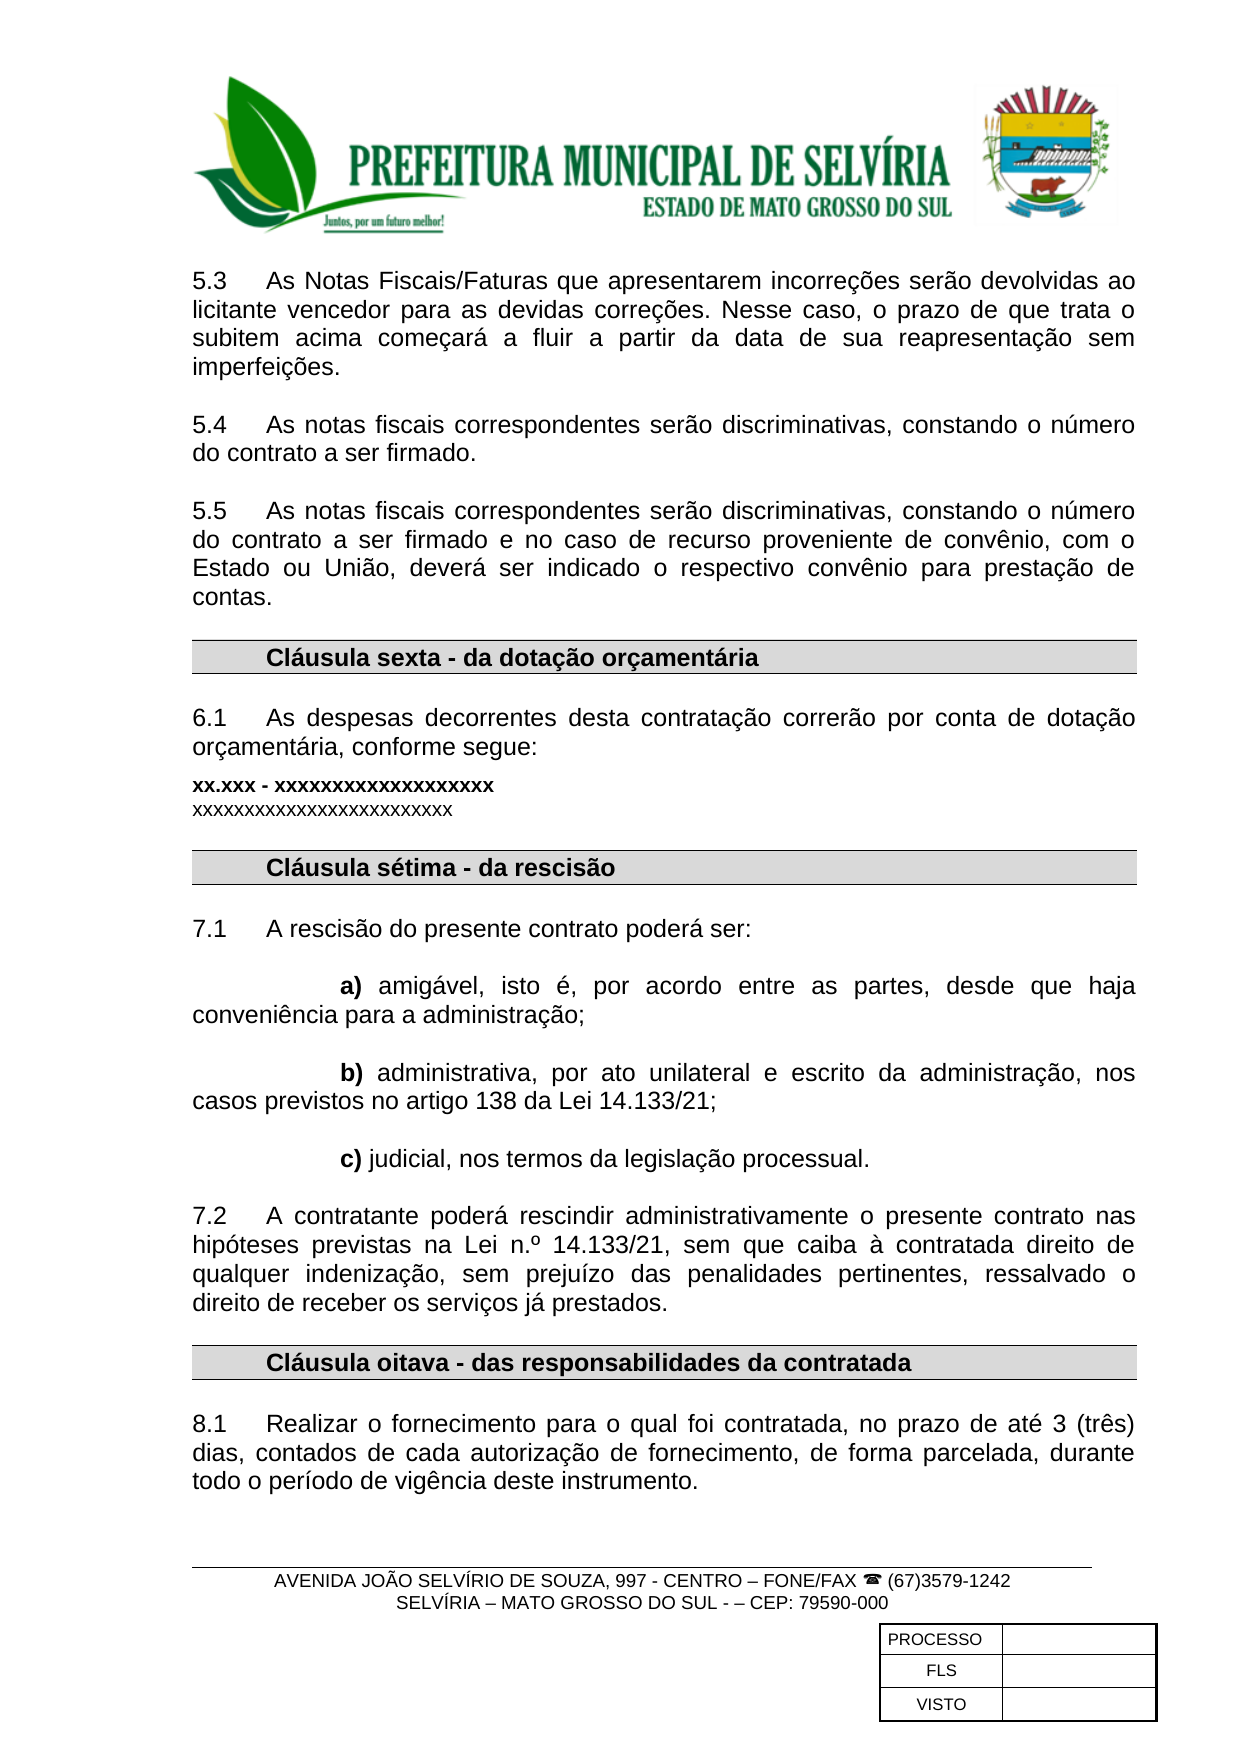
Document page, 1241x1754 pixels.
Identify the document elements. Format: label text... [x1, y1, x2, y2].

picture [192, 75, 1136, 257]
text a) amigável, isto é, por acordo entre as partes, desde que haja conveniência para a administração; [192, 971, 1137, 1029]
text xxxxxxxxxxxxxxxxxxxxxxxxx [192, 797, 1137, 821]
text Cláusula oitava - das responsabilidades da contratada [192, 1346, 1137, 1379]
text Cláusula sétima - da rescisão [192, 851, 1137, 884]
text 5.4 As notas fiscais correspondentes serão discriminativas, constando o número do contrato a ser firmado. [192, 409, 1137, 467]
text 6.1 As despesas decorrentes desta contratação correrão por conta de dotação orçamentária, conforme segue: [192, 703, 1137, 761]
text 7.2 A contratante poderá rescindir administrativamente o presente contrato nas hipóteses previstas na Lei n.º 14.133/21, sem que caiba à contratada direito de qualquer indenização, sem prejuízo das penalidades pertinentes, ressalvado o direito de receber os serviços já prestados. [192, 1201, 1137, 1316]
text b) administrativa, por ato unilateral e escrito da administração, nos casos previstos no artigo 138 da Lei 14.133/21; [192, 1057, 1137, 1115]
text 8.1 Realizar o fornecimento para o qual foi contratada, no prazo de até 3 (três) dias, contados de cada autorização de fornecimento, de forma parcelada, durante todo o período de vigência deste instrumento. [192, 1409, 1137, 1495]
text 7.1 A rescisão do presente contrato poderá ser: [192, 914, 1137, 942]
text xx.xxx - xxxxxxxxxxxxxxxxxxx [192, 773, 1137, 797]
text 5.3 As Notas Fiscais/Faturas que apresentarem incorreções serão devolvidas ao licitante vencedor para as devidas correções. Nesse caso, o prazo de que trata o subitem acima começará a fluir a partir da data de sua reapresentação sem imperfeições. [192, 266, 1137, 381]
text 5.5 As notas fiscais correspondentes serão discriminativas, constando o número do contrato a ser firmado e no caso de recurso proveniente de convênio, com o Estado ou União, deverá ser indicado o respectivo convênio para prestação de contas. [192, 496, 1137, 611]
text Cláusula sexta - da dotação orçamentária [192, 641, 1137, 673]
text c) judicial, nos termos da legislação processual. [192, 1144, 1137, 1172]
